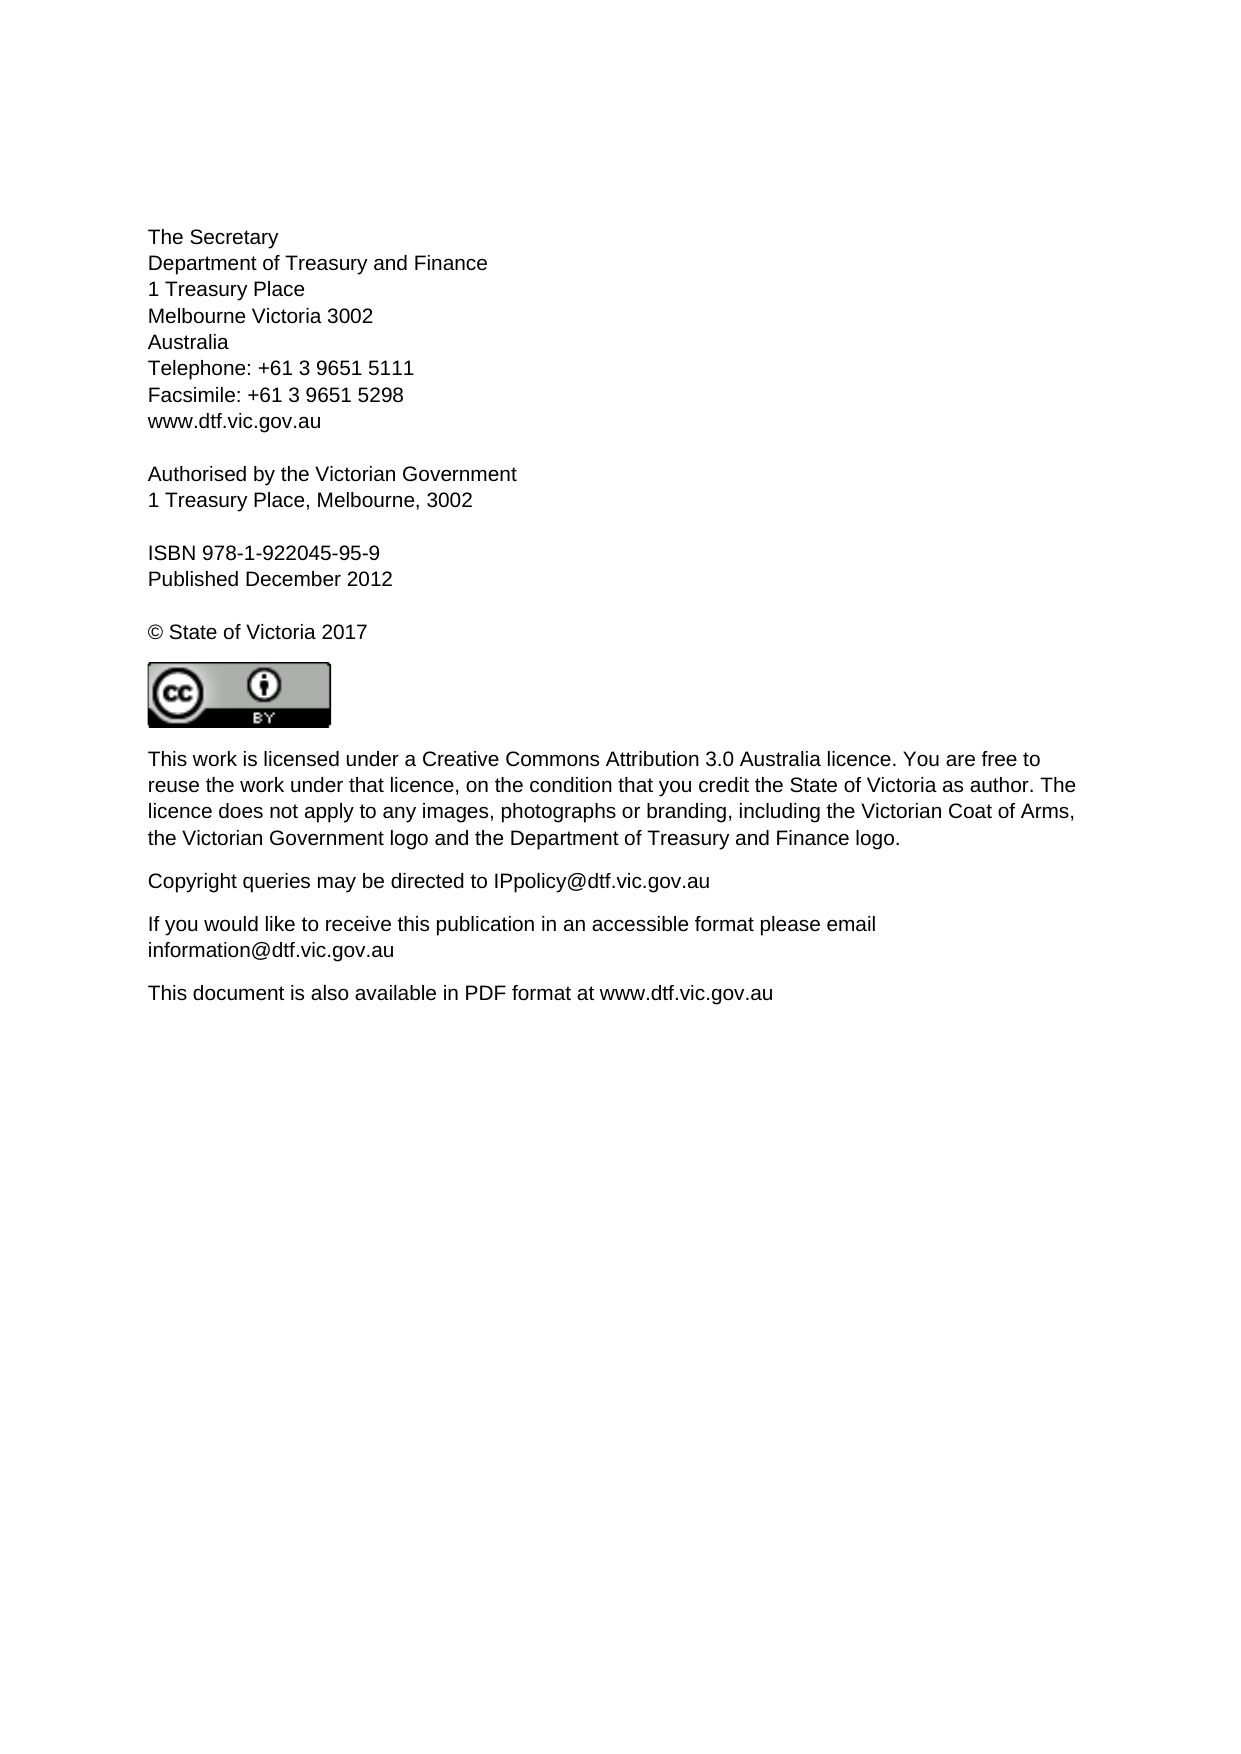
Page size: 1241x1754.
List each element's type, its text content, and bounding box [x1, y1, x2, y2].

text Authorised by the Victorian Government [148, 462, 1092, 486]
text If you would like to receive this publication in an accessible format please email information@dtf.vic.gov.au [148, 912, 1092, 962]
text 1 Treasury Place [148, 277, 1092, 301]
text Telephone: +61 3 9651 5111 [148, 356, 1092, 380]
text Department of Treasury and Finance [148, 251, 1092, 275]
text This work is licensed under a Creative Commons Attribution 3.0 Australia licence. You are free to reuse the work under that licence, on the condition that you credit the State of Victoria as author. The licence does not apply to any images, photographs or branding, including the Victorian Coat of Arms, the Victorian Government logo and the Department of Treasury and Finance logo. [148, 746, 1092, 849]
text This document is also available in PDF format at www.dtf.vic.gov.au [148, 981, 1092, 1005]
text 1 Treasury Place, Melbourne, 3002 [148, 488, 1092, 512]
text © State of Victoria 2017 [148, 620, 1092, 644]
text ISBN 978-1-922045-95-9 [148, 541, 1092, 565]
text Melbourne Victoria 3002 [148, 303, 1092, 327]
text The Secretary [148, 224, 1092, 248]
text Copyright queries may be directed to IPpolicy@dtf.vic.gov.au [148, 868, 1092, 892]
picture [147, 662, 332, 728]
text www.dtf.vic.gov.au [148, 409, 1092, 433]
text Australia [148, 330, 1092, 354]
text Published December 2012 [148, 567, 1092, 591]
text Facsimile: +61 3 9651 5298 [148, 383, 1092, 407]
